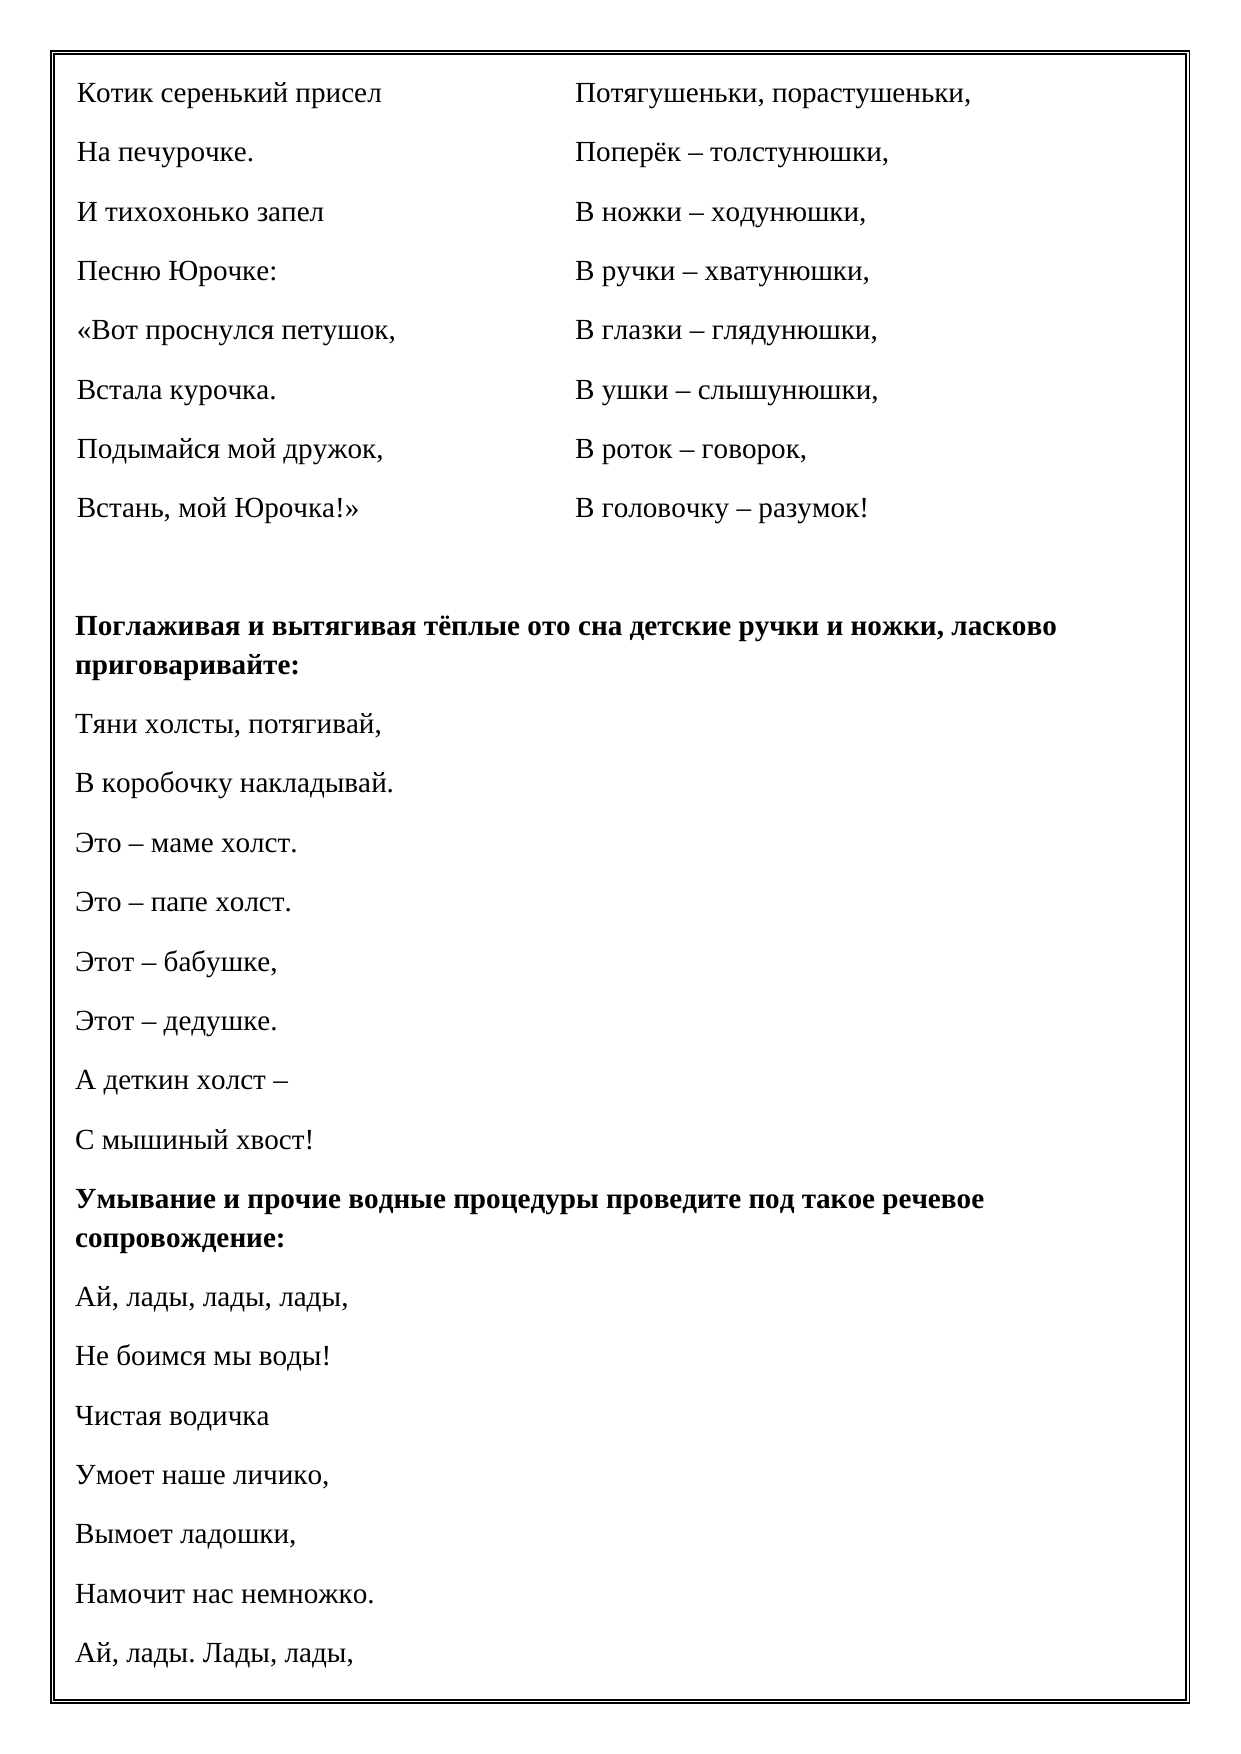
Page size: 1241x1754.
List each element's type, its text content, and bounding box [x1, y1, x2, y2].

text Поглаживая и вытягивая тёплые ото сна детские ручки и ножки, ласково приговаривайте: [75, 608, 1165, 680]
text Намочит нас немножко. [75, 1576, 1165, 1609]
text Это – папе холст. [75, 884, 1165, 918]
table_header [575, 75, 1073, 549]
text Это – маме холст. [75, 825, 1165, 858]
text Этот – дедушке. [75, 1003, 1165, 1037]
text Вымоет ладошки, [75, 1517, 1165, 1550]
text Умоет наше личико, [75, 1457, 1165, 1491]
text Умывание и прочие водные процедуры проведите под такое речевое сопровождение: [75, 1181, 1165, 1253]
text Не боимся мы воды! [75, 1338, 1165, 1372]
text Ай, лады, лады, лады, [75, 1279, 1165, 1313]
text Тяни холсты, потягивай, [75, 706, 1165, 740]
text Этот – бабушке, [75, 944, 1165, 977]
text Ай, лады. Лады, лады, [75, 1635, 1165, 1669]
text А деткин холст – [75, 1062, 1165, 1096]
text С мышиный хвост! [75, 1122, 1165, 1155]
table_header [77, 75, 575, 549]
text Чистая водичка [75, 1398, 1165, 1431]
text В коробочку накладывай. [75, 766, 1165, 799]
